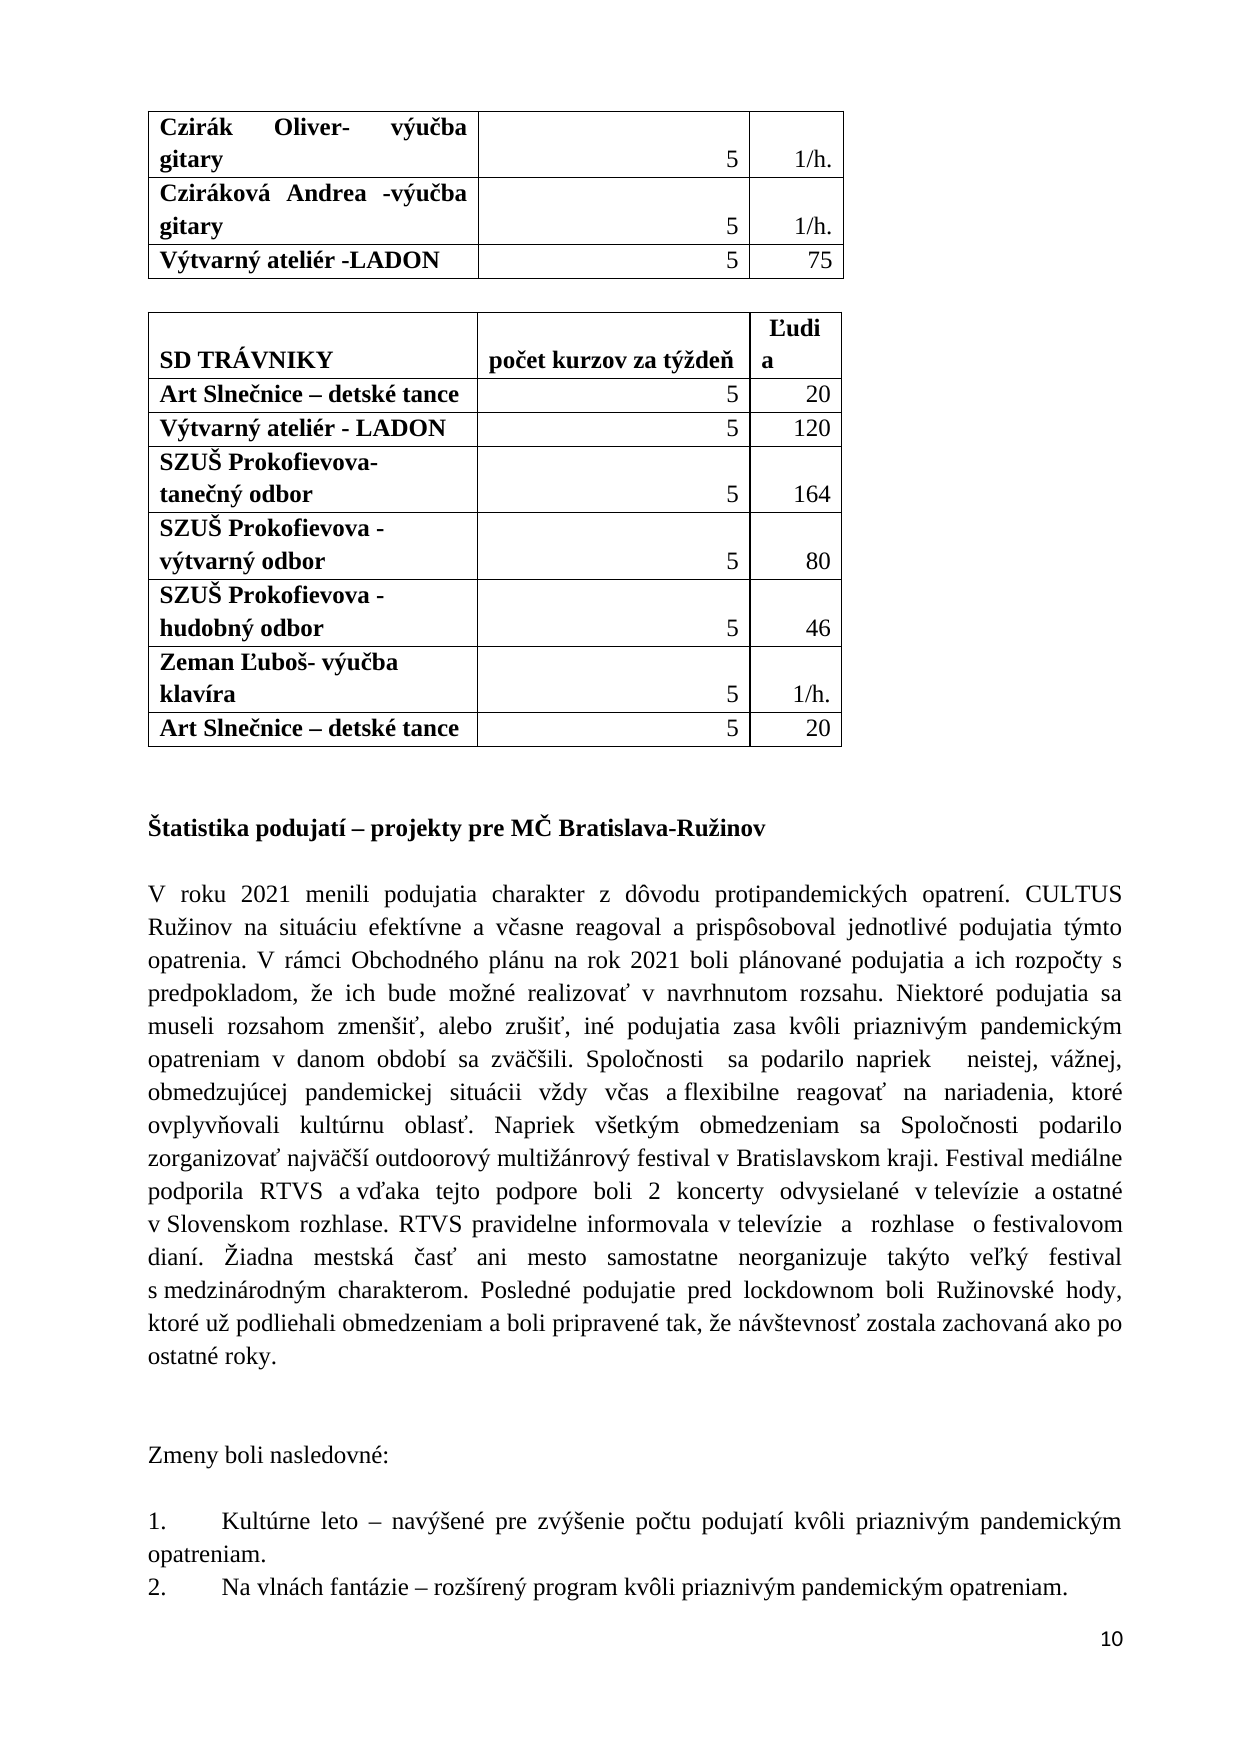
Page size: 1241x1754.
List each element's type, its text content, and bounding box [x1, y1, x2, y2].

table_cell 1/h. [751, 647, 841, 712]
table_cell 46 [751, 580, 841, 646]
table_cell 20 [751, 713, 841, 746]
table_cell 5 [478, 447, 749, 512]
table_cell 5 [479, 178, 749, 244]
table_cell 5 [479, 245, 749, 277]
table_cell 1/h. [750, 178, 843, 244]
table_cell Zeman Ľuboš- výučba klavíra [149, 647, 477, 712]
table_cell 20 [751, 379, 841, 412]
table_cell 5 [478, 580, 749, 646]
table_cell Výtvarný ateliér - LADON [149, 413, 477, 446]
text Zmeny boli nasledovné: [148, 1440, 1123, 1469]
table_cell SZUŠ Prokofievova -hudobný odbor [149, 580, 477, 646]
table_cell SZUŠ Prokofievova - výtvarný odbor [149, 513, 477, 579]
text 1. Kultúrne leto – navýšené pre zvýšenie počtu podujatí kvôli priaznivým pandemickým opatreniam. [148, 1506, 1123, 1568]
table_cell Art Slnečnice – detské tance [149, 379, 477, 412]
table_cell 1/h. [750, 112, 843, 177]
table_cell 120 [751, 413, 841, 446]
table_cell 75 [750, 245, 843, 277]
table_cell Czirák Oliver- výučba gitary [149, 112, 478, 177]
text V roku 2021 menili podujatia charakter z dôvodu protipandemických opatrení. CULTUS Ružinov na situáciu efektívne a včasne reagoval a prispôsoboval jednotlivé podujatia týmto opatrenia. V rámci Obchodného plánu na rok 2021 boli plánované podujatia a ich rozpočty s predpokladom, že ich bude možné realizovať v navrhnutom rozsahu. Niektoré podujatia sa museli rozsahom zmenšiť, alebo zrušiť, iné podujatia zasa kvôli priaznivým pandemickým opatreniam v danom období sa zväčšili. Spoločnosti sa podarilo napriek neistej, vážnej, obmedzujúcej pandemickej situácii vždy včas a flexibilne reagovať na nariadenia, ktoré ovplyvňovali kultúrnu oblasť. Napriek všetkým obmedzeniam sa Spoločnosti podarilo zorganizovať najväčší outdoorový multižánrový festival v Bratislavskom kraji. Festival mediálne podporila RTVS a vďaka tejto podpore boli 2 koncerty odvysielané v televízie a ostatné v Slovenskom rozhlase. RTVS pravidelne informovala v televízie a rozhlase o festivalovom dianí. Žiadna mestská časť ani mesto samostatne neorganizuje takýto veľký festival s medzinárodným charakterom. Posledné podujatie pred lockdownom boli Ružinovské hody, ktoré už podliehali obmedzeniam a boli pripravené tak, že návštevnosť zostala zachovaná ako po ostatné roky. [148, 879, 1123, 1370]
table_cell Výtvarný ateliér -LADON [149, 245, 478, 277]
table_header Ľudia [751, 313, 841, 378]
table_header SD TRÁVNIKY [149, 313, 477, 378]
table_cell 5 [478, 413, 749, 446]
table_header počet kurzov za týždeň [478, 313, 749, 378]
table_cell Cziráková Andrea -výučba gitary [149, 178, 478, 244]
table_cell 5 [478, 379, 749, 412]
table_cell 164 [751, 447, 841, 512]
text 2. Na vlnách fantázie – rozšírený program kvôli priaznivým pandemickým opatreniam. [148, 1572, 1123, 1601]
table_cell SZUŠ Prokofievova- tanečný odbor [149, 447, 477, 512]
table_cell 5 [478, 647, 749, 712]
table_cell 5 [478, 513, 749, 579]
text Štatistika podujatí – projekty pre MČ Bratislava-Ružinov [148, 813, 1123, 842]
table_cell 5 [478, 713, 749, 746]
table_cell 80 [751, 513, 841, 579]
table_cell 5 [479, 112, 749, 177]
table_cell Art Slnečnice – detské tance [149, 713, 477, 746]
